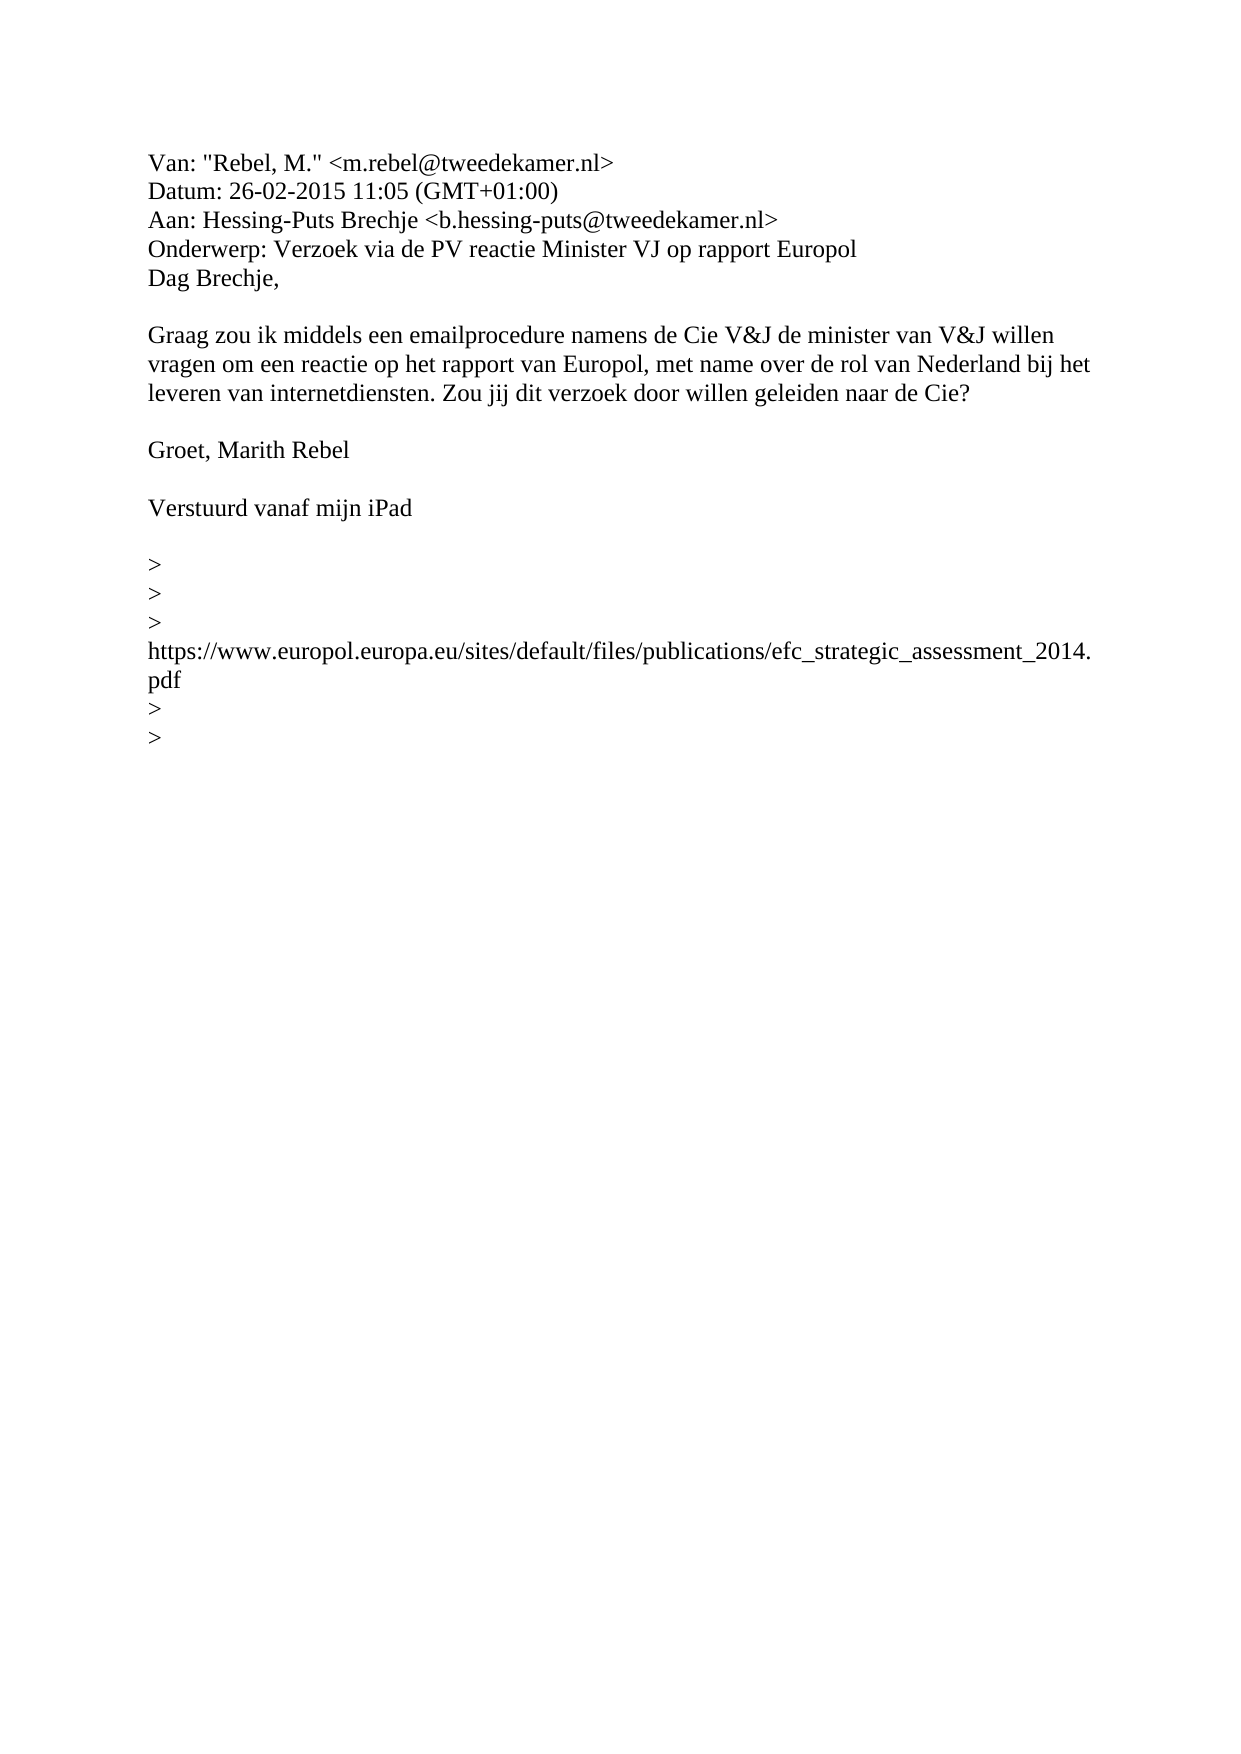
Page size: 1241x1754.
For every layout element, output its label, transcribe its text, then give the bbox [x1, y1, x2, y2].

text Onderwerp: Verzoek via de PV reactie Minister VJ op rapport Europol [148, 234, 1093, 263]
text Datum: 26-02-2015 11:05 (GMT+01:00) [148, 176, 1093, 205]
text Van: "Rebel, M." <m.rebel@tweedekamer.nl> [148, 148, 1093, 176]
text > [148, 550, 1093, 579]
text Groet, Marith Rebel [148, 435, 1093, 464]
text > [148, 694, 1093, 723]
text > [148, 579, 1093, 608]
text Dag Brechje, [148, 263, 1093, 291]
text Graag zou ik middels een emailprocedure namens de Cie V&J de minister van V&J willen vragen om een reactie op het rapport van Europol, met name over de rol van Nederland bij het leveren van internetdiensten. Zou jij dit verzoek door willen geleiden naar de Cie? [148, 320, 1093, 406]
text Verstuurd vanaf mijn iPad [148, 493, 1093, 521]
text > https://www.europol.europa.eu/sites/default/files/publications/efc_strategic_assessment_2014.pdf [148, 608, 1093, 694]
text > [148, 723, 1093, 751]
text Aan: Hessing-Puts Brechje <b.hessing-puts@tweedekamer.nl> [148, 205, 1093, 234]
